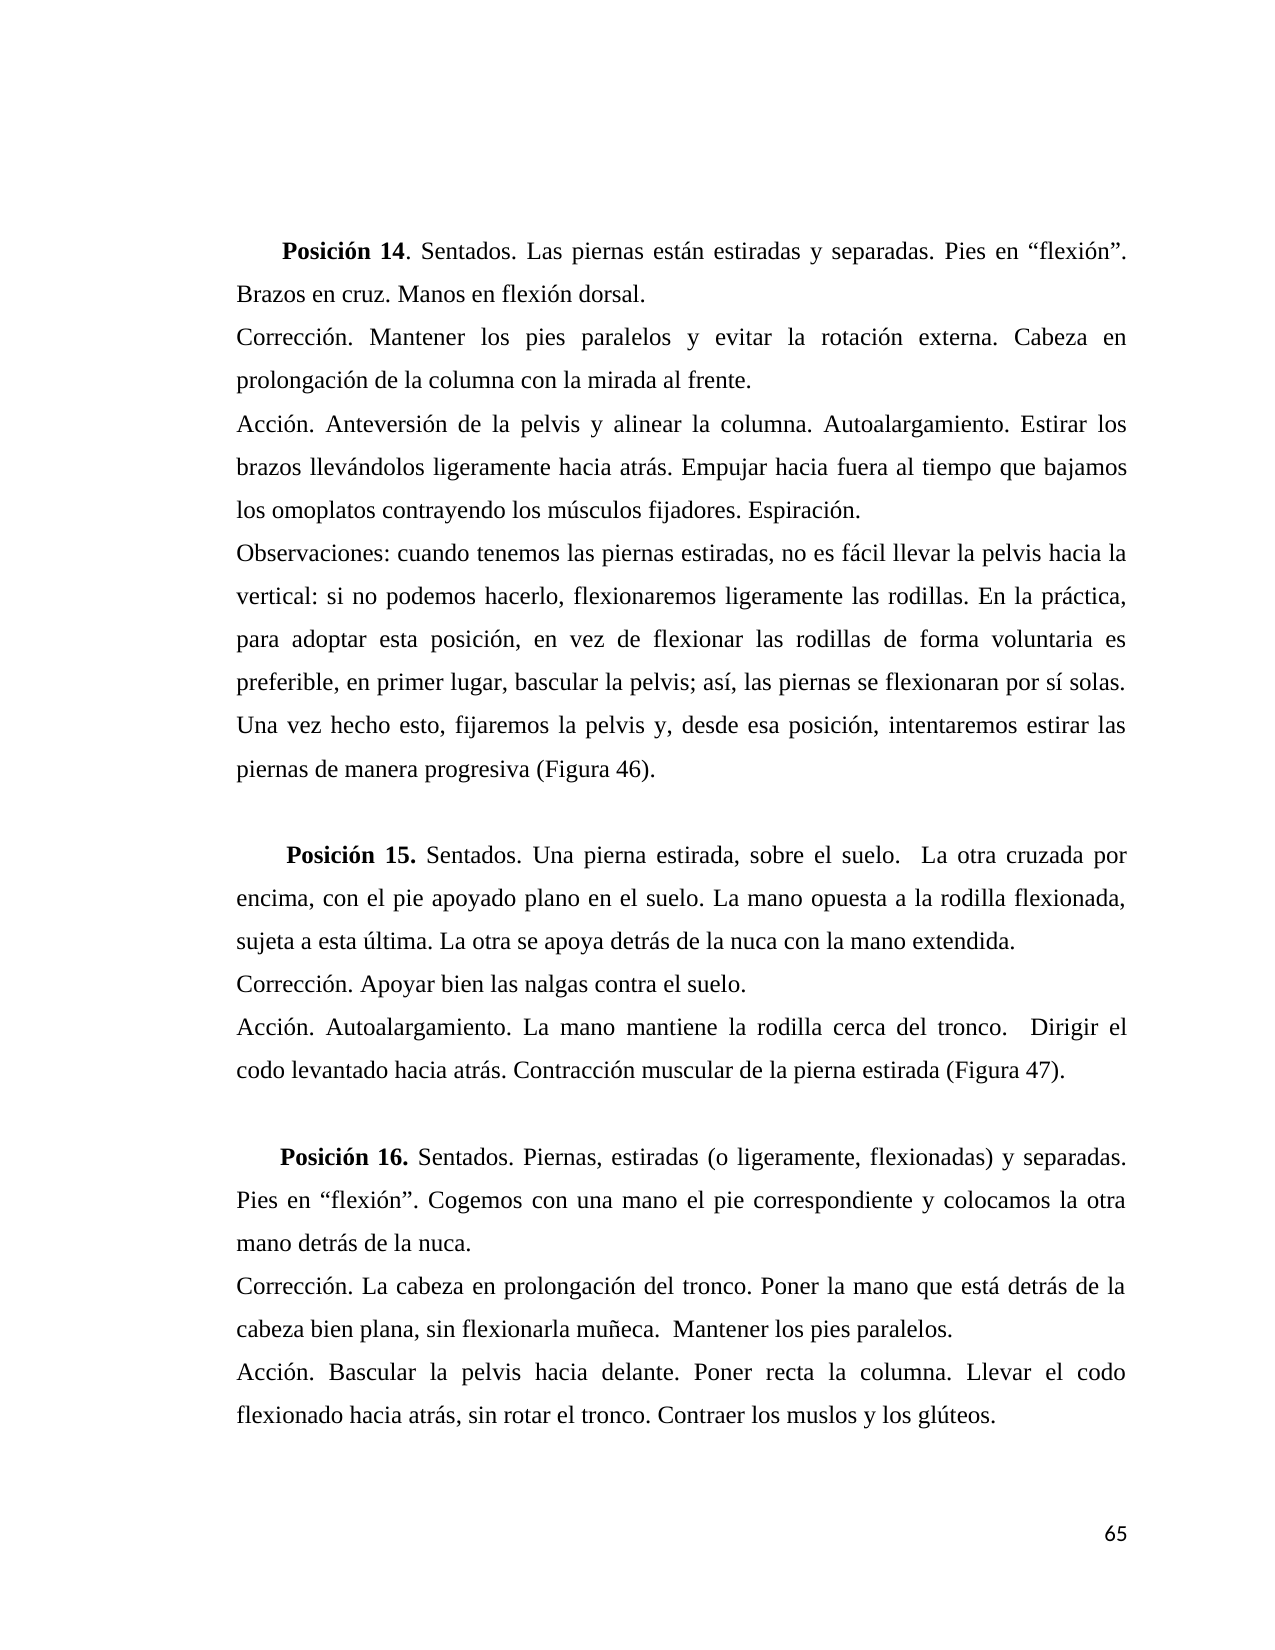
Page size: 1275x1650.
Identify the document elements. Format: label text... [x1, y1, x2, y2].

text Observaciones: cuando tenemos las piernas estiradas, no es fácil llevar la pelvis hacia la vertical: si no podemos hacerlo, flexionaremos ligeramente las rodillas. En la práctica, para adoptar esta posición, en vez de flexionar las rodillas de forma voluntaria es preferible, en primer lugar, bascular la pelvis; así, las piernas se flexionaran por sí solas. Una vez hecho esto, fijaremos la pelvis y, desde esa posición, intentaremos estirar las piernas de manera progresiva (Figura 46). [236, 538, 1127, 782]
text Posición 16. Sentados. Piernas, estiradas (o ligeramente, flexionadas) y separadas. Pies en “flexión”. Cogemos con una mano el pie correspondiente y colocamos la otra mano detrás de la nuca. [236, 1142, 1127, 1257]
text Corrección. La cabeza en prolongación del tronco. Poner la mano que está detrás de la cabeza bien plana, sin flexionarla muñeca. Mantener los pies paralelos. [236, 1271, 1127, 1343]
text Corrección. Apoyar bien las nalgas contra el suelo. [236, 969, 1127, 998]
text Posición 15. Sentados. Una pierna estirada, sobre el suelo. La otra cruzada por encima, con el pie apoyado plano en el suelo. La mano opuesta a la rodilla flexionada, sujeta a esta última. La otra se apoya detrás de la nuca con la mano extendida. [236, 840, 1127, 955]
text Posición 14. Sentados. Las piernas están estiradas y separadas. Pies en “flexión”. Brazos en cruz. Manos en flexión dorsal. [236, 236, 1127, 308]
text Acción. Bascular la pelvis hacia delante. Poner recta la columna. Llevar el codo flexionado hacia atrás, sin rotar el tronco. Contraer los muslos y los glúteos. [236, 1357, 1127, 1429]
text Acción. Autoalargamiento. La mano mantiene la rodilla cerca del tronco. Dirigir el codo levantado hacia atrás. Contracción muscular de la pierna estirada (Figura 47). [236, 1012, 1127, 1084]
text Acción. Anteversión de la pelvis y alinear la columna. Autoalargamiento. Estirar los brazos llevándolos ligeramente hacia atrás. Empujar hacia fuera al tiempo que bajamos los omoplatos contrayendo los músculos fijadores. Espiración. [236, 409, 1127, 524]
text Corrección. Mantener los pies paralelos y evitar la rotación externa. Cabeza en prolongación de la columna con la mirada al frente. [236, 322, 1127, 394]
